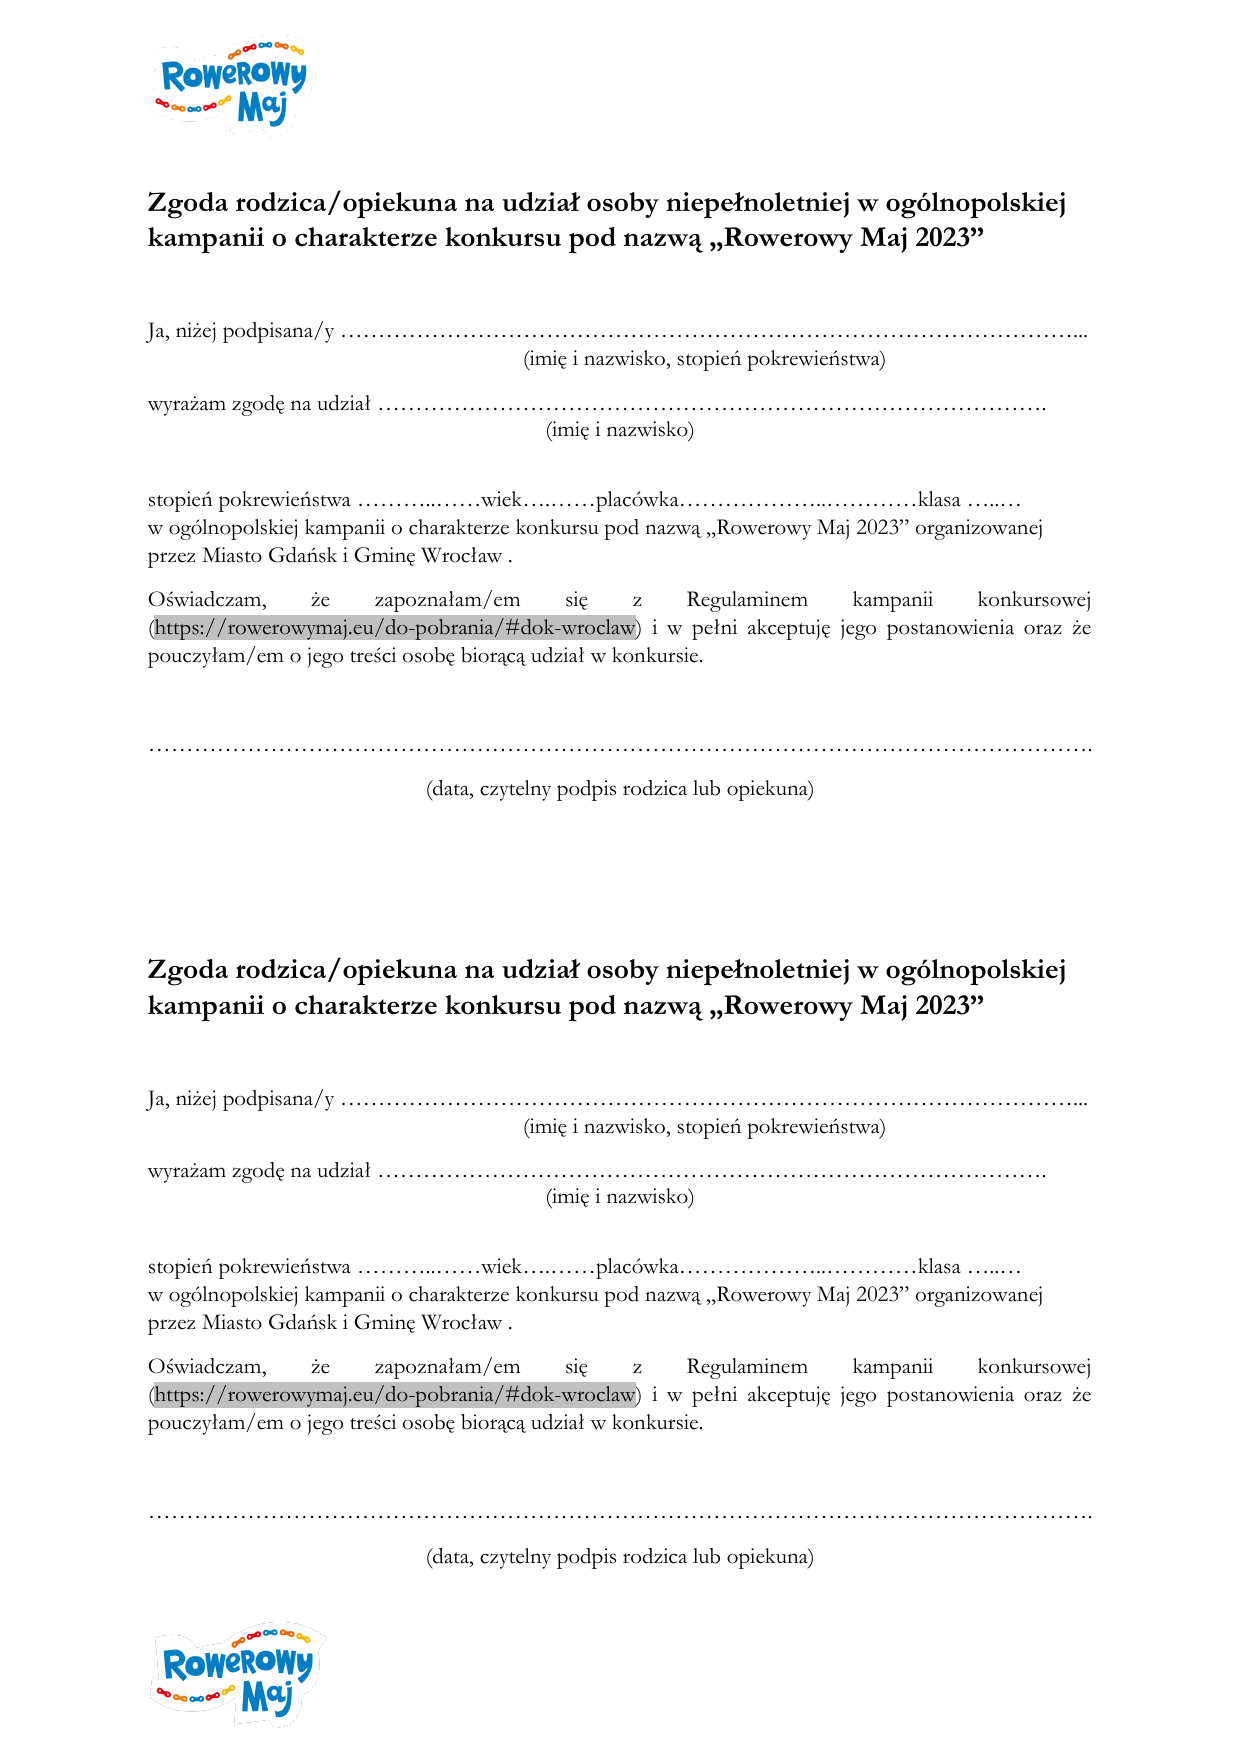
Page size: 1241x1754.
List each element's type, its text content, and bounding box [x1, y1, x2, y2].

text (data, czytelny podpis rodzica lub opiekuna) [148, 776, 1093, 802]
text (data, czytelny podpis rodzica lub opiekuna) [148, 1543, 1093, 1569]
text Zgoda rodzica/opiekuna na udział osoby niepełnoletniej w ogólnopolskiej kampanii o charakterze konkursu pod nazwą „Rowerowy Maj 2023” [148, 954, 1093, 1022]
text wyrażam zgodę na udział ……………………………………………………………………………. [148, 1158, 1093, 1184]
text Zgoda rodzica/opiekuna na udział osoby niepełnoletniej w ogólnopolskiej kampanii o charakterze konkursu pod nazwą „Rowerowy Maj 2023” [148, 186, 1093, 254]
text Ja, niżej podpisana/y ……………………………………………………………………………………... (imię i nazwisko, stopień pokrewieństwa) [148, 318, 1093, 372]
text ……………………………………………………………………………………………………………. [148, 1499, 1093, 1524]
text wyrażam zgodę na udział ……………………………………………………………………………. [148, 390, 1093, 416]
text stopień pokrewieństwa ………..……wiek….……placówka………………..…………klasa …..… w ogólnopolskiej kampanii o charakterze konkursu pod nazwą „Rowerowy Maj 2023” organizowanej przez Miasto Gdańsk i Gminę Wrocław . [148, 487, 1093, 568]
text (imię i nazwisko) [148, 1184, 1093, 1209]
picture [147, 1620, 330, 1731]
text ……………………………………………………………………………………………………………. [148, 731, 1093, 757]
picture [146, 32, 323, 140]
text Ja, niżej podpisana/y ……………………………………………………………………………………... (imię i nazwisko, stopień pokrewieństwa) [148, 1086, 1093, 1139]
text Oświadczam, że zapoznałam/em się z Regulaminem kampanii konkursowej (https://rowerowymaj.eu/do-pobrania/#dok-wroclaw) i w pełni akceptuję jego postanowienia oraz że pouczyłam/em o jego treści osobę biorącą udział w konkursie. [148, 587, 1093, 668]
text stopień pokrewieństwa ………..……wiek….……placówka………………..…………klasa …..… w ogólnopolskiej kampanii o charakterze konkursu pod nazwą „Rowerowy Maj 2023” organizowanej przez Miasto Gdańsk i Gminę Wrocław . [148, 1254, 1093, 1336]
text Oświadczam, że zapoznałam/em się z Regulaminem kampanii konkursowej (https://rowerowymaj.eu/do-pobrania/#dok-wroclaw) i w pełni akceptuję jego postanowienia oraz że pouczyłam/em o jego treści osobę biorącą udział w konkursie. [148, 1354, 1093, 1436]
text (imię i nazwisko) [148, 416, 1093, 442]
